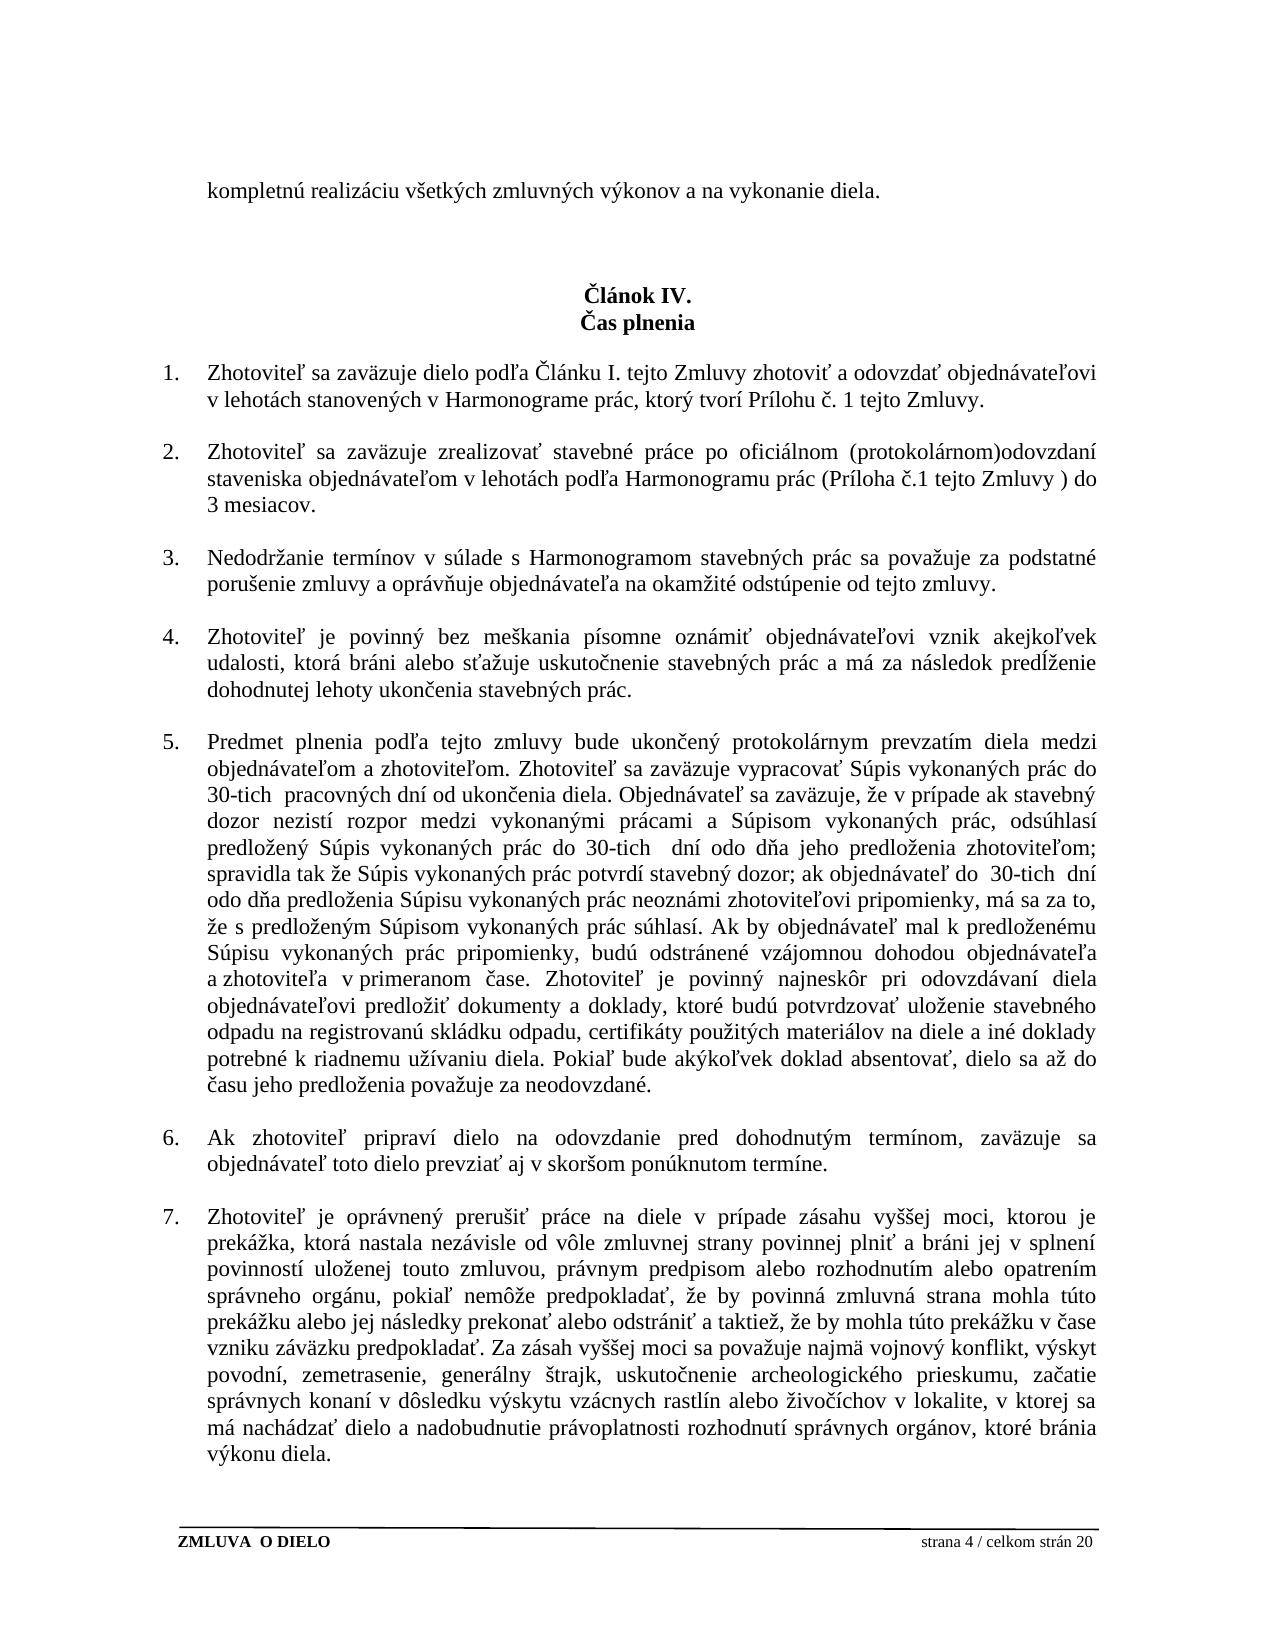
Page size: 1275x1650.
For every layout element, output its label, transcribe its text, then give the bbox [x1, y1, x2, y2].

list Zhotoviteľ je oprávnený prerušiť práce na diele v prípade zásahu vyššej moci, ktorou je prekážka, ktorá nastala nezávisle od vôle zmluvnej strany povinnej plniť a bráni jej v splnení povinností uloženej touto zmluvou, právnym predpisom alebo rozhodnutím alebo opatrením správneho orgánu, pokiaľ nemôže predpokladať, že by povinná zmluvná strana mohla túto prekážku alebo jej následky prekonať alebo odstrániť a taktiež, že by mohla túto prekážku v čase vzniku záväzku predpokladať. Za zásah vyššej moci sa považuje najmä vojnový konflikt, výskyt povodní, zemetrasenie, generálny štrajk, uskutočnenie archeologického prieskumu, začatie správnych konaní v dôsledku výskytu vzácnych rastlín alebo živočíchov v lokalite, v ktorej sa má nachádzať dielo a nadobudnutie právoplatnosti rozhodnutí správnych orgánov, ktoré bránia výkonu diela. [162, 1203, 1098, 1466]
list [169, 177, 1098, 203]
list Zhotoviteľ sa zaväzuje dielo podľa Článku I. tejto Zmluvy zhotoviť a odovzdať objednávateľovi v lehotách stanovených v Harmonograme prác, ktorý tvorí Prílohu č. 1 tejto Zmluvy. [162, 359, 1098, 412]
list Predmet plnenia podľa tejto zmluvy bude ukončený protokolárnym prevzatím diela medzi objednávateľom a zhotoviteľom. Zhotoviteľ sa zaväzuje vypracovať Súpis vykonaných prác do 30-tich pracovných dní od ukončenia diela. Objednávateľ sa zaväzuje, že v prípade ak stavebný dozor nezistí rozpor medzi vykonanými prácami a Súpisom vykonaných prác, odsúhlasí predložený Súpis vykonaných prác do 30-tich dní odo dňa jeho predloženia zhotoviteľom; spravidla tak že Súpis vykonaných prác potvrdí stavebný dozor; ak objednávateľ do 30-tich dní odo dňa predloženia Súpisu vykonaných prác neoznámi zhotoviteľovi pripomienky, má sa za to, že s predloženým Súpisom vykonaných prác súhlasí. Ak by objednávateľ mal k predloženému Súpisu vykonaných prác pripomienky, budú odstránené vzájomnou dohodou objednávateľa a zhotoviteľa v primeranom čase. Zhotoviteľ je povinný najneskôr pri odovzdávaní diela objednávateľovi predložiť dokumenty a doklady, ktoré budú potvrdzovať uloženie stavebného odpadu na registrovanú skládku odpadu, certifikáty použitých materiálov na diele a iné doklady potrebné k riadnemu užívaniu diela. Pokiaľ bude akýkoľvek doklad absentovať, dielo sa až do času jeho predloženia považuje za neodovzdané. [162, 728, 1098, 1097]
text Čas plnenia [177, 309, 1098, 335]
list Zhotoviteľ je povinný bez meškania písomne oznámiť objednávateľovi vznik akejkoľvek udalosti, ktorá bráni alebo sťažuje uskutočnenie stavebných prác a má za následok predĺženie dohodnutej lehoty ukončenia stavebných prác. [162, 623, 1098, 702]
list Nedodržanie termínov v súlade s Harmonogramom stavebných prác sa považuje za podstatné porušenie zmluvy a oprávňuje objednávateľa na okamžité odstúpenie od tejto zmluvy. [162, 544, 1098, 597]
list Ak zhotoviteľ pripraví dielo na odovzdanie pred dohodnutým termínom, zaväzuje sa objednávateľ toto dielo prevziať aj v skoršom ponúknutom termíne. [162, 1124, 1098, 1176]
list Zhotoviteľ sa zaväzuje zrealizovať stavebné práce po oficiálnom (protokolárnom)odovzdaní staveniska objednávateľom v lehotách podľa Harmonogramu prác (Príloha č.1 tejto Zmluvy ) do 3 mesiacov. [162, 438, 1098, 517]
text Článok IV. [177, 283, 1098, 309]
